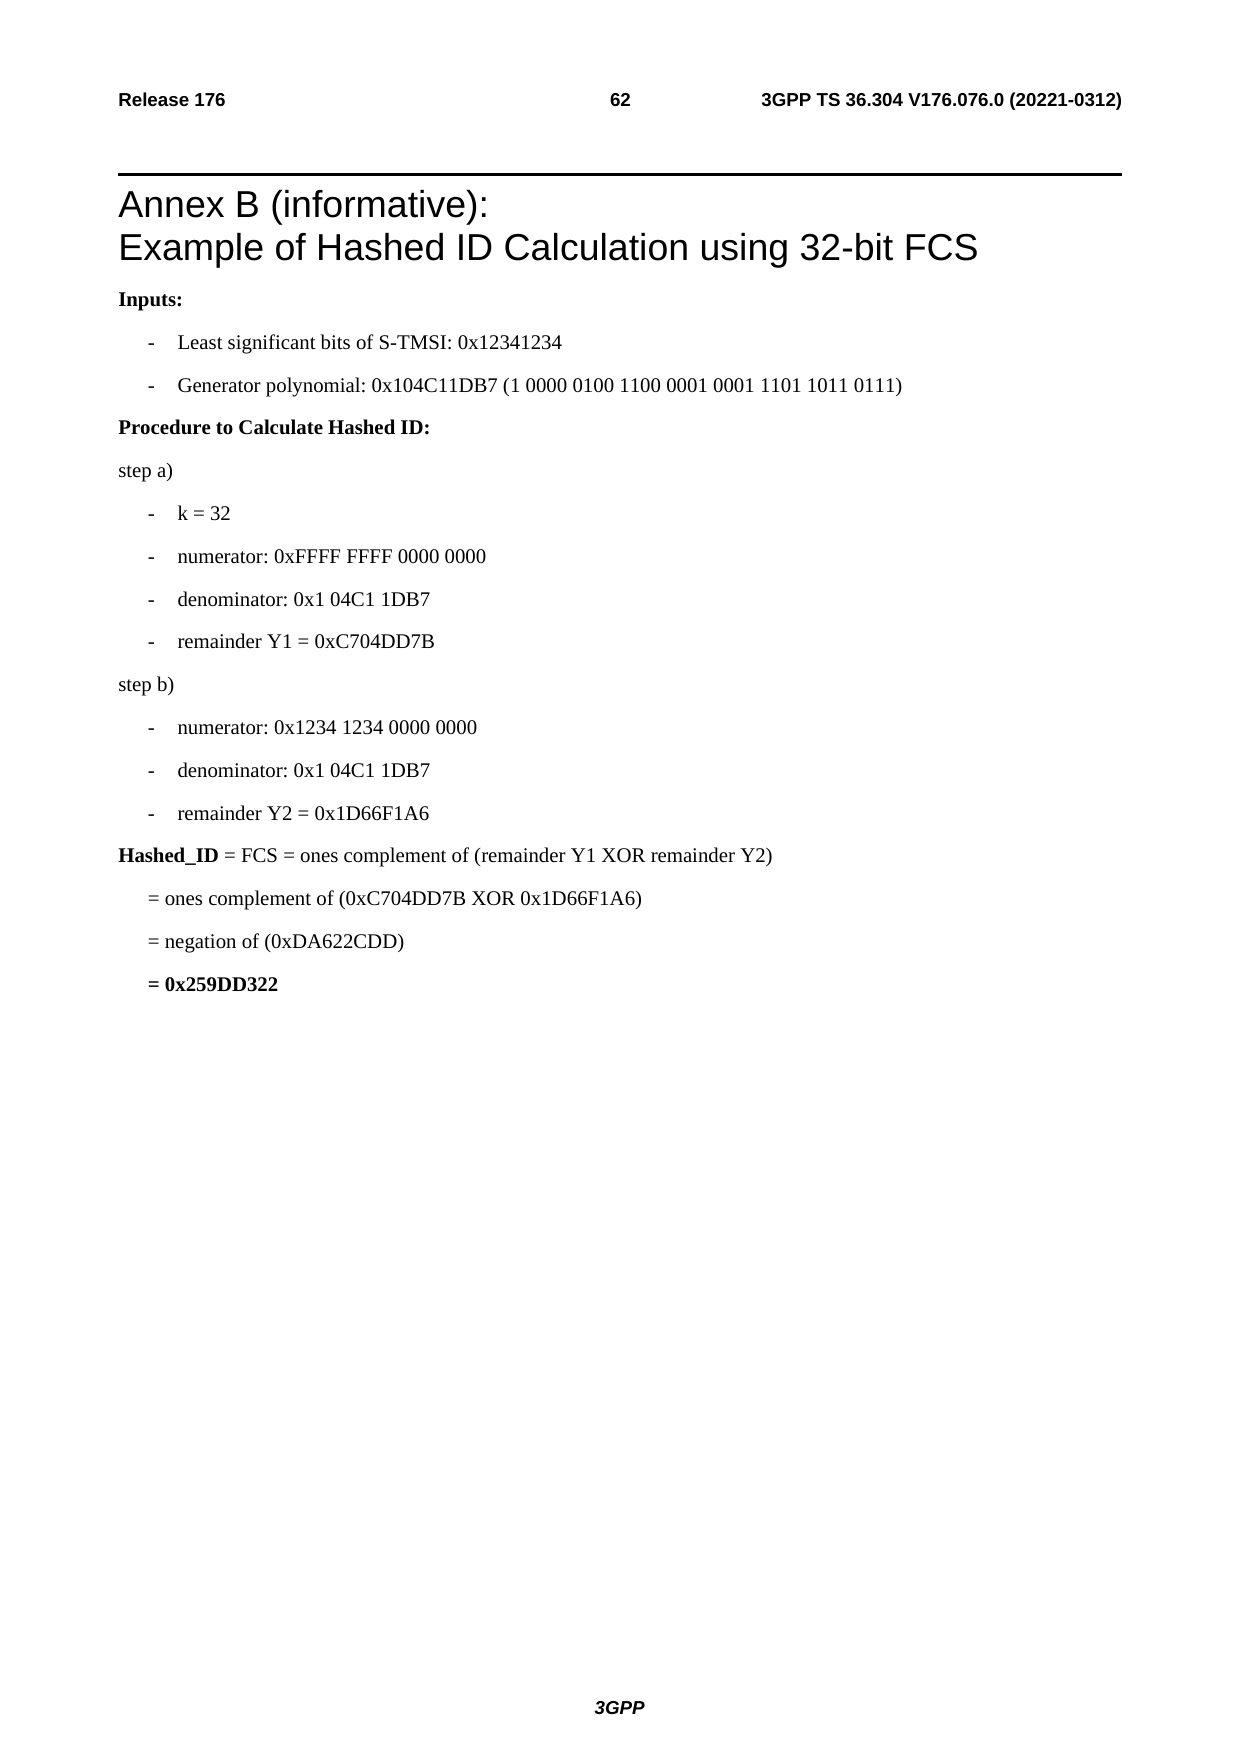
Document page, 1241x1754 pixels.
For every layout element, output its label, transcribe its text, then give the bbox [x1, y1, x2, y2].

text - k = 32 [148, 501, 1122, 525]
text - remainder Y2 = 0x1D66F1A6 [148, 801, 1122, 825]
text Procedure to Calculate Hashed ID: [118, 415, 1122, 439]
text - denominator: 0x1 04C1 1DB7 [148, 758, 1122, 782]
text Inputs: [118, 287, 1122, 311]
text step a) [118, 458, 1122, 482]
text Hashed_ID = FCS = ones complement of (remainder Y1 XOR remainder Y2) [118, 843, 1122, 867]
text = ones complement of (0xC704DD7B XOR 0x1D66F1A6) [148, 886, 1122, 910]
text = negation of (0xDA622CDD) [148, 929, 1122, 953]
text - Generator polynomial: 0x104C11DB7 (1 0000 0100 1100 0001 0001 1101 1011 0111) [148, 372, 1122, 397]
text - remainder Y1 = 0xC704DD7B [148, 629, 1122, 653]
text - denominator: 0x1 04C1 1DB7 [148, 587, 1122, 611]
subtitle Annex B (informative): Example of Hashed ID Calculation using 32-bit FCS [118, 176, 1122, 268]
text - Least significant bits of S-TMSI: 0x12341234 [148, 330, 1122, 354]
text = 0x259DD322 [148, 972, 1122, 996]
text - numerator: 0xFFFF FFFF 0000 0000 [148, 544, 1122, 568]
text step b) [118, 672, 1122, 696]
text - numerator: 0x1234 1234 0000 0000 [148, 715, 1122, 739]
